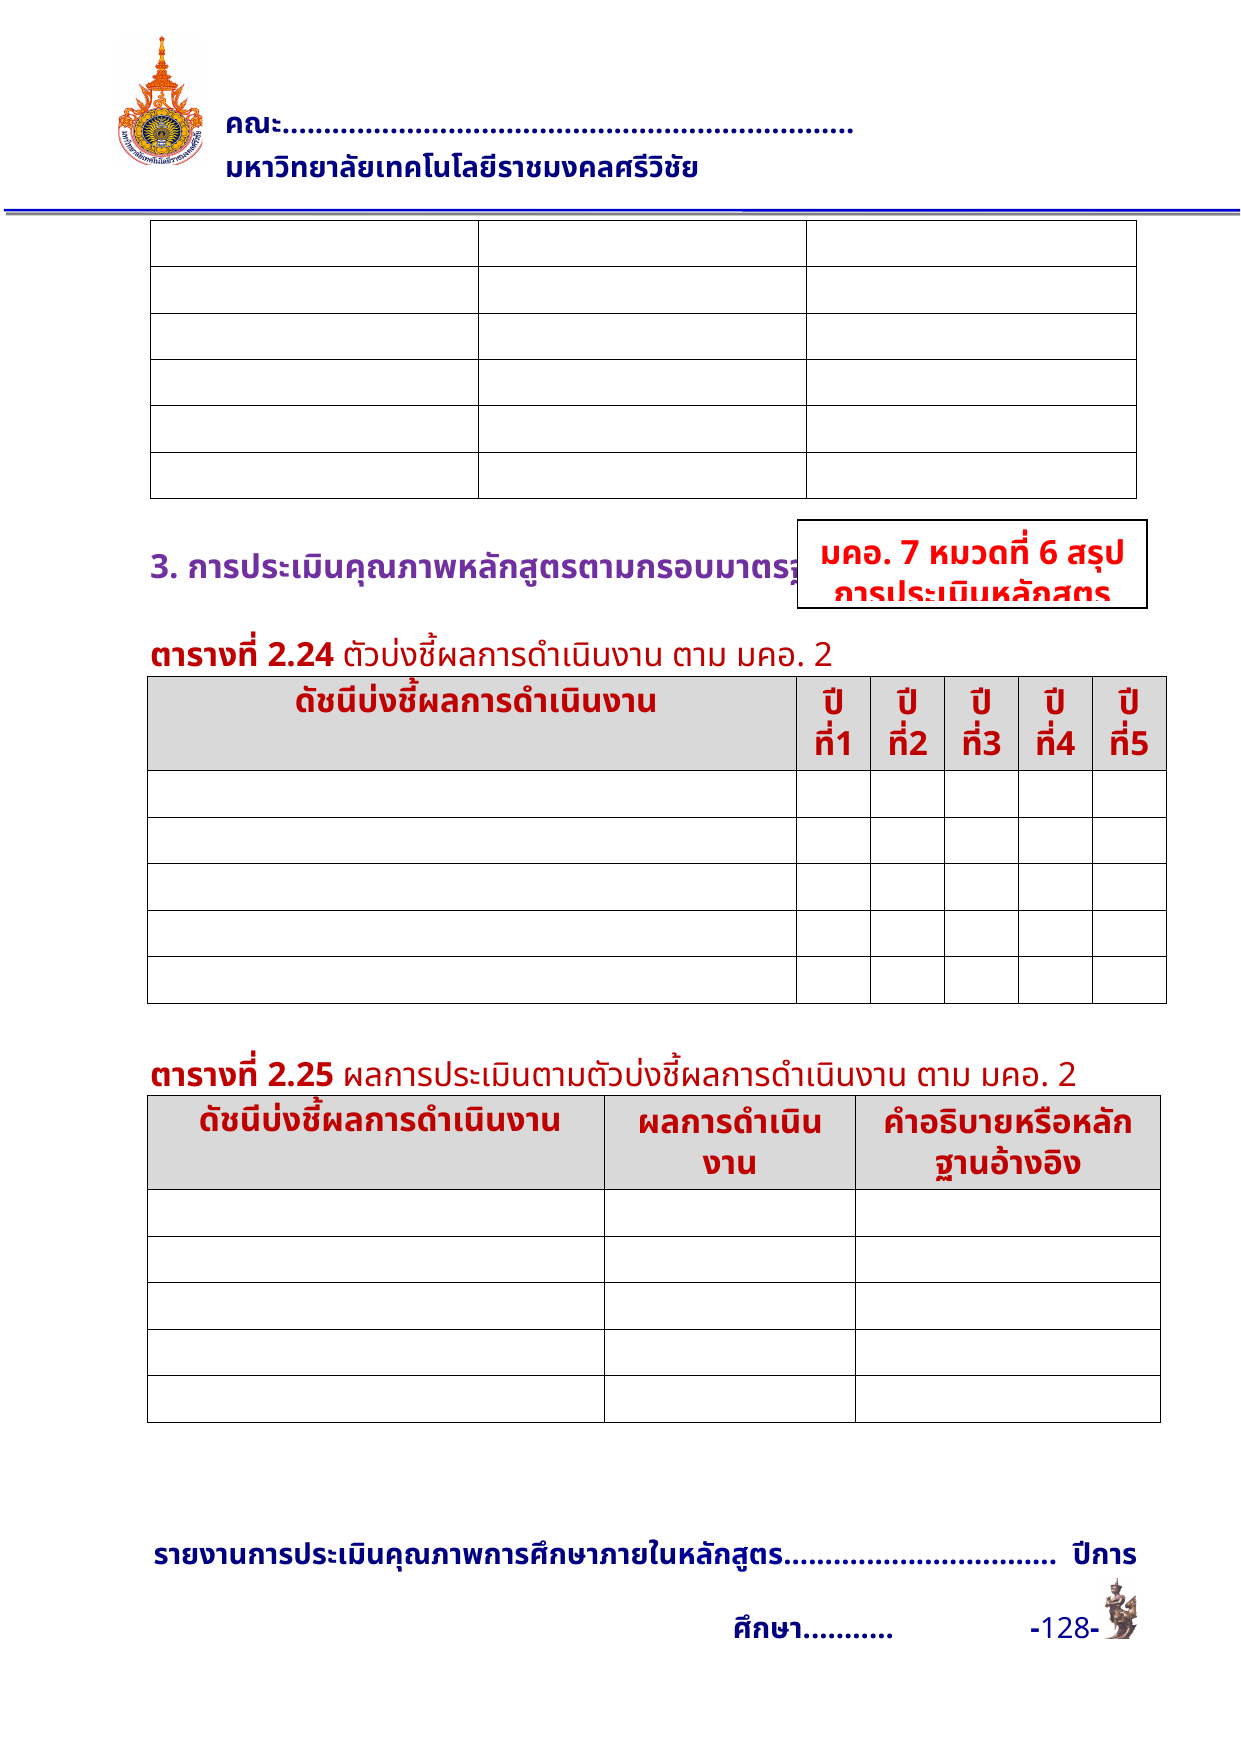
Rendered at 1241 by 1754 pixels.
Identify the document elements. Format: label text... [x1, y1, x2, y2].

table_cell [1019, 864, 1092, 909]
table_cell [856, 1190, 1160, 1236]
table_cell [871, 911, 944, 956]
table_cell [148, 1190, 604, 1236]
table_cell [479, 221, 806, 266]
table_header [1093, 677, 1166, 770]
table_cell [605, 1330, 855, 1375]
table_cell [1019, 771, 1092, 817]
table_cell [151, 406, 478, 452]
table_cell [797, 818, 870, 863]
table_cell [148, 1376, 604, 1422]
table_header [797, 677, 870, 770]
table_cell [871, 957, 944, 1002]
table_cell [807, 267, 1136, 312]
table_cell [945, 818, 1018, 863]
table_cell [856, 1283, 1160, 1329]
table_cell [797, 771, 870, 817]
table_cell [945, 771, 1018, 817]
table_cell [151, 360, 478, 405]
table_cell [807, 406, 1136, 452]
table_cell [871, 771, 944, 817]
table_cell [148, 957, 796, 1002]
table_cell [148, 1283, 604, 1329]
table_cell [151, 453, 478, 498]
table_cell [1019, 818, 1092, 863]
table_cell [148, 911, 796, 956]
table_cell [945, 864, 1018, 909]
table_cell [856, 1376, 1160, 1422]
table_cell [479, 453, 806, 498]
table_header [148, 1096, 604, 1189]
text ตารางที่ 2.25 ผลการประเมินตามตัวบ่งชี้ผลการดำเนินงาน ตาม มคอ. 2 [150, 1049, 1137, 1095]
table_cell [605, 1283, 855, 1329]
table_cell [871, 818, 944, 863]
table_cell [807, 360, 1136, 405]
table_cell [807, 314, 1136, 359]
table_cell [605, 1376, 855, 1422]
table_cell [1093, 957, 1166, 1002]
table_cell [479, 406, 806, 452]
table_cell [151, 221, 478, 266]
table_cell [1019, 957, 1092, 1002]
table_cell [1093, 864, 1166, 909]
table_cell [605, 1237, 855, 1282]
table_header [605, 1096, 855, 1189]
text ตารางที่ 2.24 ตัวบ่งชี้ผลการดำเนินงาน ตาม มคอ. 2 [150, 629, 1137, 676]
picture [118, 36, 203, 165]
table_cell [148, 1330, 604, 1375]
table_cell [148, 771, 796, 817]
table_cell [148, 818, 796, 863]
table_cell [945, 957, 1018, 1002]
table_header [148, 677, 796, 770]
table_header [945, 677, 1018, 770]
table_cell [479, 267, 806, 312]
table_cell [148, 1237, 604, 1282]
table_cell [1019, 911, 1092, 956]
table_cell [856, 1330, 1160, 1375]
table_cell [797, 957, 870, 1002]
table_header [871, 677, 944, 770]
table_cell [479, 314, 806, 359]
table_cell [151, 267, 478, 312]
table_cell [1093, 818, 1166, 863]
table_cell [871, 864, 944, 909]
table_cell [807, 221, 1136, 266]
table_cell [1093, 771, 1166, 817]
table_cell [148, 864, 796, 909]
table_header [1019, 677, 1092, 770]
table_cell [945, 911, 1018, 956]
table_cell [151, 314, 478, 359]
text 3. การประเมินคุณภาพหลักสูตรตามกรอบมาตรฐานคุณวุฒิฯ [150, 541, 797, 588]
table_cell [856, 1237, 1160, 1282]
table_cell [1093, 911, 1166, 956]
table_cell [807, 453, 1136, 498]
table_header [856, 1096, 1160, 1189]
picture [1099, 1577, 1138, 1639]
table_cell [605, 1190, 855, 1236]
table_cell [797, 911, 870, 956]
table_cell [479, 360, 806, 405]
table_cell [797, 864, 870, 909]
